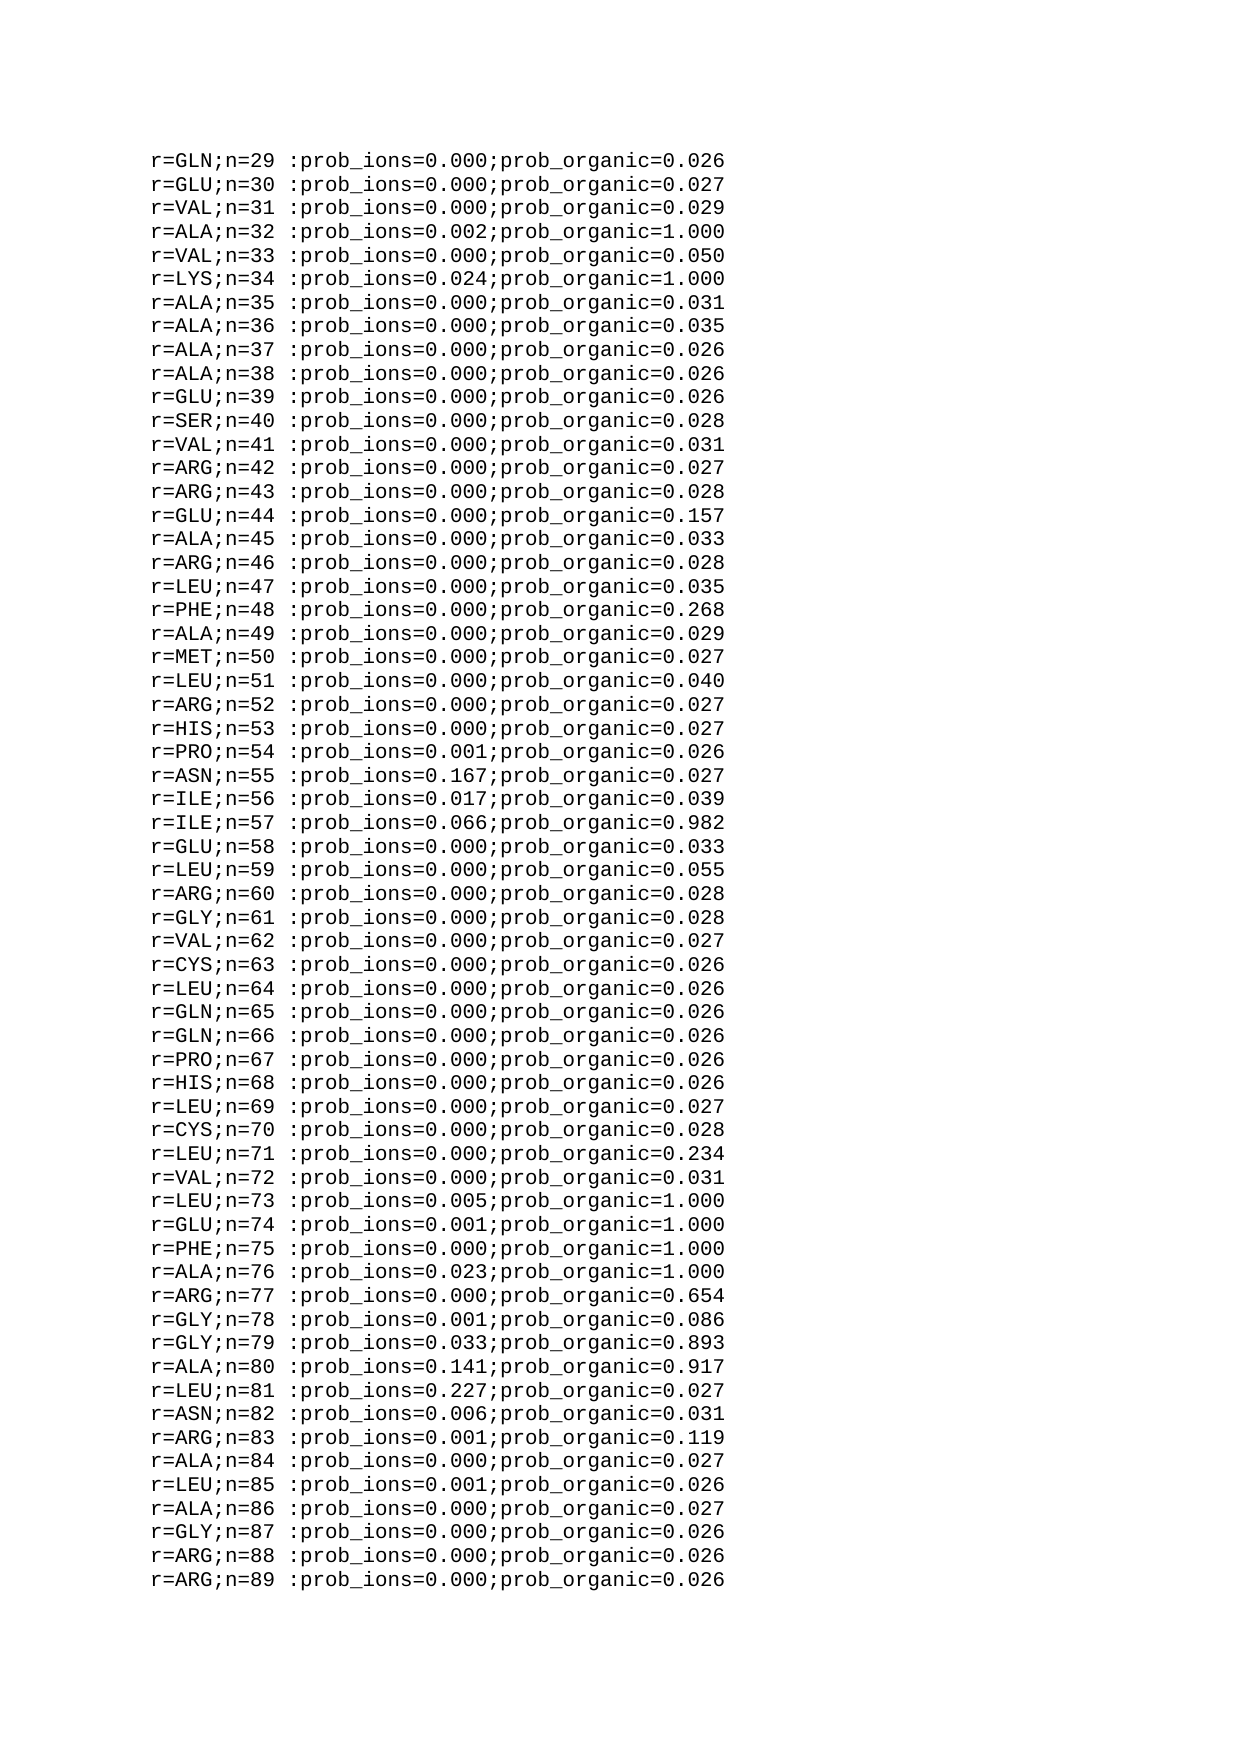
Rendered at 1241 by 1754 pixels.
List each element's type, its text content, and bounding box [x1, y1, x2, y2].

text r=GLU;n=74 :prob_ions=0.001;prob_organic=1.000 [150, 1214, 1090, 1238]
text r=PRO;n=54 :prob_ions=0.001;prob_organic=0.026 [150, 741, 1090, 765]
text r=PHE;n=48 :prob_ions=0.000;prob_organic=0.268 [150, 599, 1090, 623]
text r=LEU;n=59 :prob_ions=0.000;prob_organic=0.055 [150, 859, 1090, 883]
text r=ARG;n=43 :prob_ions=0.000;prob_organic=0.028 [150, 481, 1090, 505]
text r=VAL;n=31 :prob_ions=0.000;prob_organic=0.029 [150, 197, 1090, 221]
text r=ASN;n=82 :prob_ions=0.006;prob_organic=0.031 [150, 1403, 1090, 1427]
text r=ALA;n=86 :prob_ions=0.000;prob_organic=0.027 [150, 1498, 1090, 1521]
text r=LEU;n=81 :prob_ions=0.227;prob_organic=0.027 [150, 1379, 1090, 1403]
text r=GLN;n=65 :prob_ions=0.000;prob_organic=0.026 [150, 1001, 1090, 1025]
text r=ARG;n=89 :prob_ions=0.000;prob_organic=0.026 [150, 1569, 1090, 1592]
text r=CYS;n=63 :prob_ions=0.000;prob_organic=0.026 [150, 954, 1090, 978]
text r=GLU;n=58 :prob_ions=0.000;prob_organic=0.033 [150, 836, 1090, 859]
text r=VAL;n=72 :prob_ions=0.000;prob_organic=0.031 [150, 1167, 1090, 1190]
text r=VAL;n=41 :prob_ions=0.000;prob_organic=0.031 [150, 434, 1090, 457]
text r=GLU;n=30 :prob_ions=0.000;prob_organic=0.027 [150, 174, 1090, 197]
text r=HIS;n=53 :prob_ions=0.000;prob_organic=0.027 [150, 717, 1090, 741]
text r=ARG;n=77 :prob_ions=0.000;prob_organic=0.654 [150, 1285, 1090, 1309]
text r=PHE;n=75 :prob_ions=0.000;prob_organic=1.000 [150, 1238, 1090, 1261]
text r=ALA;n=84 :prob_ions=0.000;prob_organic=0.027 [150, 1451, 1090, 1474]
text r=LEU;n=69 :prob_ions=0.000;prob_organic=0.027 [150, 1096, 1090, 1119]
text r=GLU;n=39 :prob_ions=0.000;prob_organic=0.026 [150, 386, 1090, 410]
text r=ALA;n=38 :prob_ions=0.000;prob_organic=0.026 [150, 363, 1090, 386]
text r=LYS;n=34 :prob_ions=0.024;prob_organic=1.000 [150, 268, 1090, 292]
text r=ARG;n=42 :prob_ions=0.000;prob_organic=0.027 [150, 457, 1090, 481]
text r=GLY;n=61 :prob_ions=0.000;prob_organic=0.028 [150, 907, 1090, 930]
text r=SER;n=40 :prob_ions=0.000;prob_organic=0.028 [150, 410, 1090, 434]
text r=LEU;n=51 :prob_ions=0.000;prob_organic=0.040 [150, 670, 1090, 694]
text r=LEU;n=71 :prob_ions=0.000;prob_organic=0.234 [150, 1143, 1090, 1167]
text r=ARG;n=46 :prob_ions=0.000;prob_organic=0.028 [150, 552, 1090, 576]
text r=LEU;n=47 :prob_ions=0.000;prob_organic=0.035 [150, 576, 1090, 599]
text r=GLY;n=78 :prob_ions=0.001;prob_organic=0.086 [150, 1309, 1090, 1332]
text r=ALA;n=80 :prob_ions=0.141;prob_organic=0.917 [150, 1356, 1090, 1379]
text r=VAL;n=33 :prob_ions=0.000;prob_organic=0.050 [150, 244, 1090, 268]
text r=ALA;n=36 :prob_ions=0.000;prob_organic=0.035 [150, 316, 1090, 339]
text r=CYS;n=70 :prob_ions=0.000;prob_organic=0.028 [150, 1119, 1090, 1143]
text r=ALA;n=49 :prob_ions=0.000;prob_organic=0.029 [150, 623, 1090, 647]
text r=PRO;n=67 :prob_ions=0.000;prob_organic=0.026 [150, 1048, 1090, 1072]
text r=ALA;n=32 :prob_ions=0.002;prob_organic=1.000 [150, 221, 1090, 244]
text r=ILE;n=56 :prob_ions=0.017;prob_organic=0.039 [150, 788, 1090, 812]
text r=MET;n=50 :prob_ions=0.000;prob_organic=0.027 [150, 647, 1090, 670]
text r=ARG;n=88 :prob_ions=0.000;prob_organic=0.026 [150, 1545, 1090, 1569]
text r=ALA;n=37 :prob_ions=0.000;prob_organic=0.026 [150, 339, 1090, 363]
text r=ILE;n=57 :prob_ions=0.066;prob_organic=0.982 [150, 812, 1090, 836]
text r=GLY;n=79 :prob_ions=0.033;prob_organic=0.893 [150, 1332, 1090, 1356]
text r=GLY;n=87 :prob_ions=0.000;prob_organic=0.026 [150, 1521, 1090, 1545]
text r=ALA;n=35 :prob_ions=0.000;prob_organic=0.031 [150, 292, 1090, 316]
text r=GLU;n=44 :prob_ions=0.000;prob_organic=0.157 [150, 505, 1090, 528]
text r=GLN;n=66 :prob_ions=0.000;prob_organic=0.026 [150, 1025, 1090, 1048]
text r=ALA;n=76 :prob_ions=0.023;prob_organic=1.000 [150, 1261, 1090, 1285]
text r=VAL;n=62 :prob_ions=0.000;prob_organic=0.027 [150, 930, 1090, 954]
text r=LEU;n=64 :prob_ions=0.000;prob_organic=0.026 [150, 978, 1090, 1001]
text r=ASN;n=55 :prob_ions=0.167;prob_organic=0.027 [150, 765, 1090, 788]
text r=LEU;n=85 :prob_ions=0.001;prob_organic=0.026 [150, 1474, 1090, 1498]
text r=ARG;n=60 :prob_ions=0.000;prob_organic=0.028 [150, 883, 1090, 907]
text r=ARG;n=52 :prob_ions=0.000;prob_organic=0.027 [150, 694, 1090, 717]
text r=LEU;n=73 :prob_ions=0.005;prob_organic=1.000 [150, 1190, 1090, 1214]
text r=HIS;n=68 :prob_ions=0.000;prob_organic=0.026 [150, 1072, 1090, 1096]
text r=ARG;n=83 :prob_ions=0.001;prob_organic=0.119 [150, 1427, 1090, 1451]
text r=GLN;n=29 :prob_ions=0.000;prob_organic=0.026 [150, 150, 1090, 174]
text r=ALA;n=45 :prob_ions=0.000;prob_organic=0.033 [150, 528, 1090, 552]
